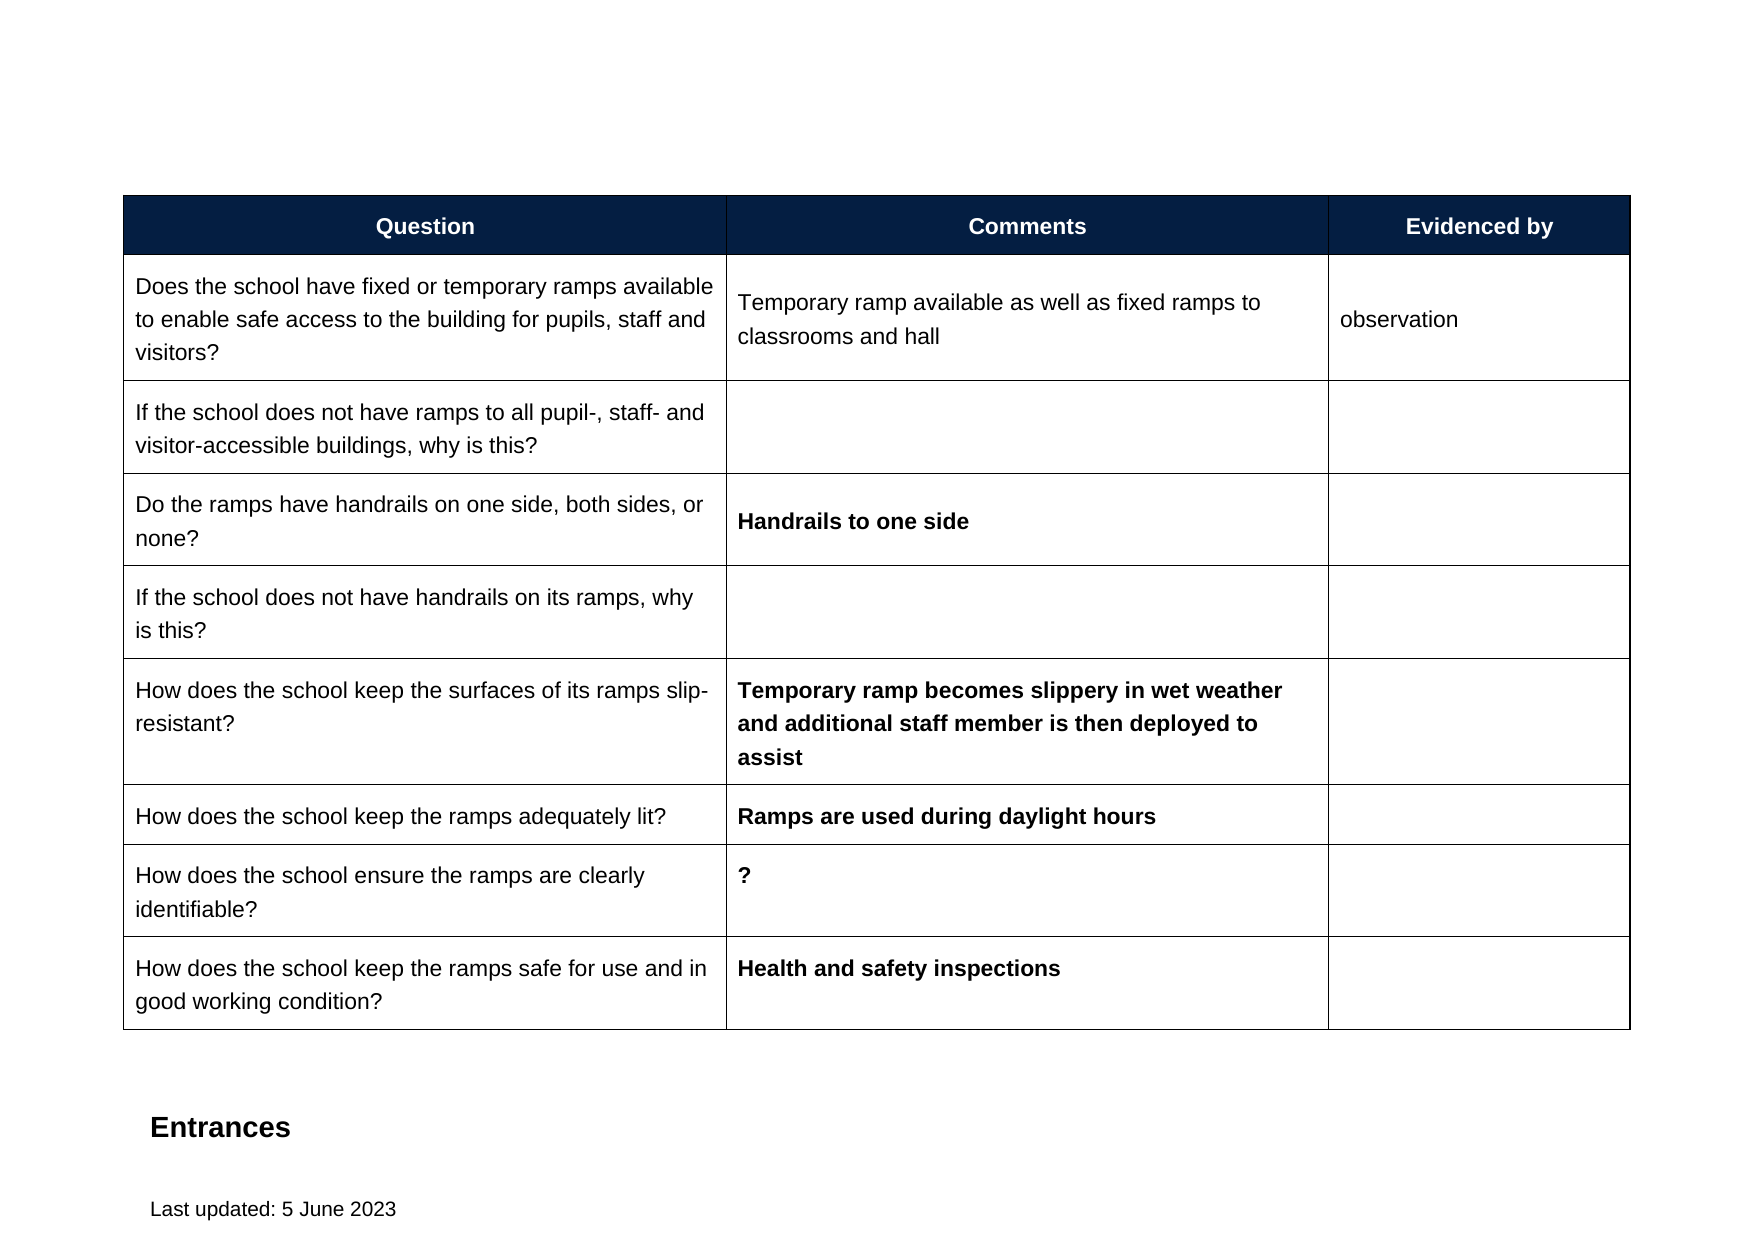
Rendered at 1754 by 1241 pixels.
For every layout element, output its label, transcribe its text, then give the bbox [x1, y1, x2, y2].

table_cell Do the ramps have handrails on one side, both sides, or none? [124, 474, 726, 565]
table_cell [1329, 937, 1629, 1029]
table_cell How does the school keep the surfaces of its ramps slip-resistant? [124, 659, 726, 784]
table_cell [1329, 785, 1629, 843]
text Entrances [150, 1110, 1604, 1144]
table_cell Handrails to one side [727, 474, 1328, 565]
table_cell Temporary ramp becomes slippery in wet weather and additional staff member is then deployed to assist [727, 659, 1328, 784]
table_header Evidenced by [1329, 196, 1629, 254]
table_cell ? [727, 845, 1328, 936]
table_cell [727, 381, 1328, 473]
table_cell [1329, 381, 1629, 473]
table_cell How does the school keep the ramps adequately lit? [124, 785, 726, 843]
table_cell How does the school keep the ramps safe for use and in good working condition? [124, 937, 726, 1029]
table_cell Does the school have fixed or temporary ramps available to enable safe access to the building for pupils, staff and visitors? [124, 255, 726, 380]
table_cell [1329, 659, 1629, 784]
table_cell Ramps are used during daylight hours [727, 785, 1328, 843]
table_cell [1329, 566, 1629, 658]
table_cell [727, 566, 1328, 658]
table_cell If the school does not have ramps to all pupil-, staff- and visitor-accessible buildings, why is this? [124, 381, 726, 473]
table_cell Temporary ramp available as well as fixed ramps to classrooms and hall [727, 255, 1328, 380]
table_cell How does the school ensure the ramps are clearly identifiable? [124, 845, 726, 936]
table_cell [1329, 474, 1629, 565]
table_cell [1329, 845, 1629, 936]
table_cell observation [1329, 255, 1629, 380]
table_header Question [124, 196, 726, 254]
table_header Comments [727, 196, 1328, 254]
table_cell If the school does not have handrails on its ramps, why is this? [124, 566, 726, 658]
table_cell Health and safety inspections [727, 937, 1328, 1029]
